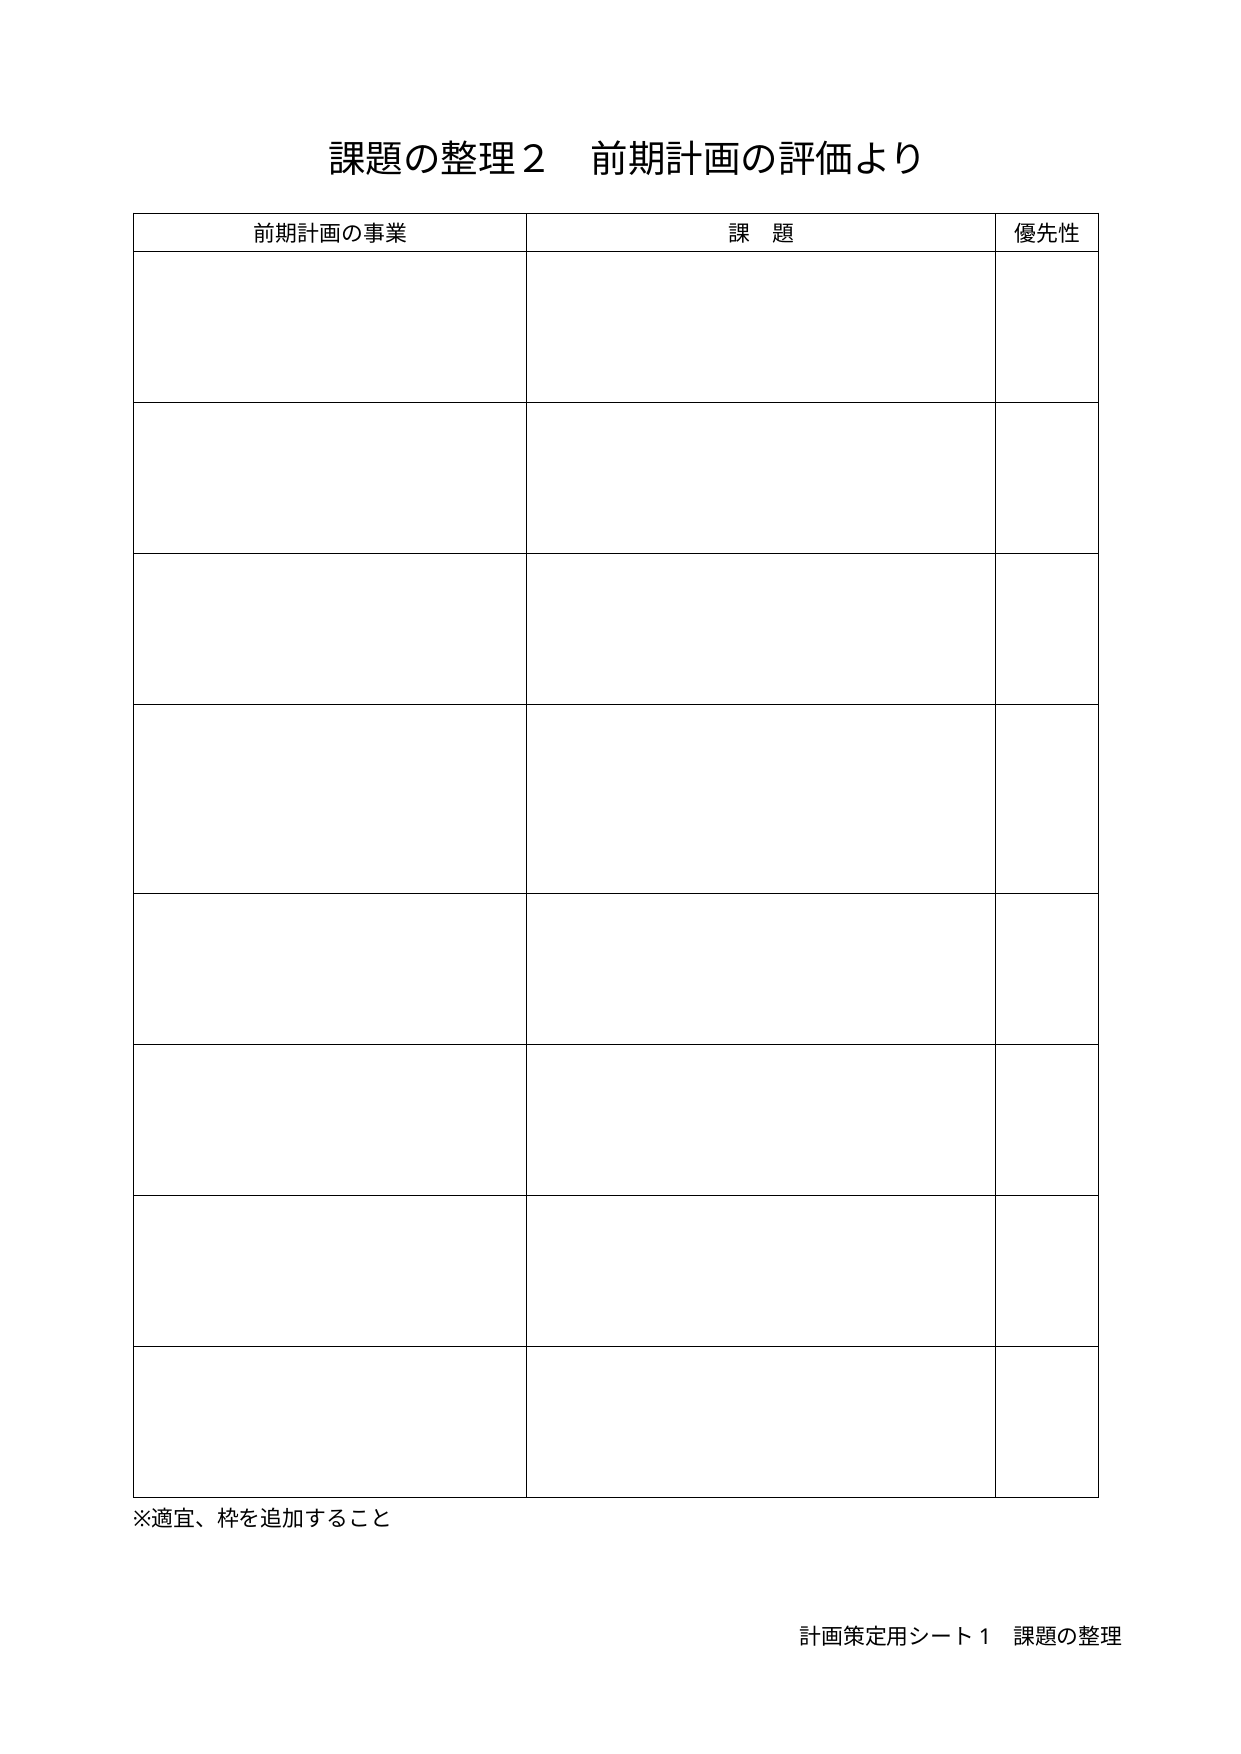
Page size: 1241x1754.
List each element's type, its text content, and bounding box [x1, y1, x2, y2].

table_cell [134, 1196, 526, 1346]
table_cell [996, 403, 1098, 553]
table_cell [527, 1196, 995, 1346]
table_cell [527, 894, 995, 1044]
table_header 優先性 [996, 214, 1098, 251]
table_cell [996, 705, 1098, 893]
table_cell [134, 1045, 526, 1195]
table_cell [996, 894, 1098, 1044]
table_cell [527, 1045, 995, 1195]
text ※適宜、枠を追加すること [133, 1498, 1122, 1535]
table_cell [527, 252, 995, 402]
table_cell [527, 705, 995, 893]
table_cell [134, 1347, 526, 1497]
table_cell [996, 1045, 1098, 1195]
table_cell [527, 403, 995, 553]
table_cell [134, 403, 526, 553]
table_cell [996, 554, 1098, 704]
table_cell [134, 554, 526, 704]
table_header 課 題 [527, 214, 995, 251]
table_cell [527, 554, 995, 704]
table_header 前期計画の事業 [134, 214, 526, 251]
table_cell [996, 1196, 1098, 1346]
table_cell [527, 1347, 995, 1497]
table_cell [134, 252, 526, 402]
table_cell [134, 894, 526, 1044]
text 課題の整理２ 前期計画の評価より [133, 119, 1122, 194]
table_cell [996, 1347, 1098, 1497]
table_cell [996, 252, 1098, 402]
table_cell [134, 705, 526, 893]
